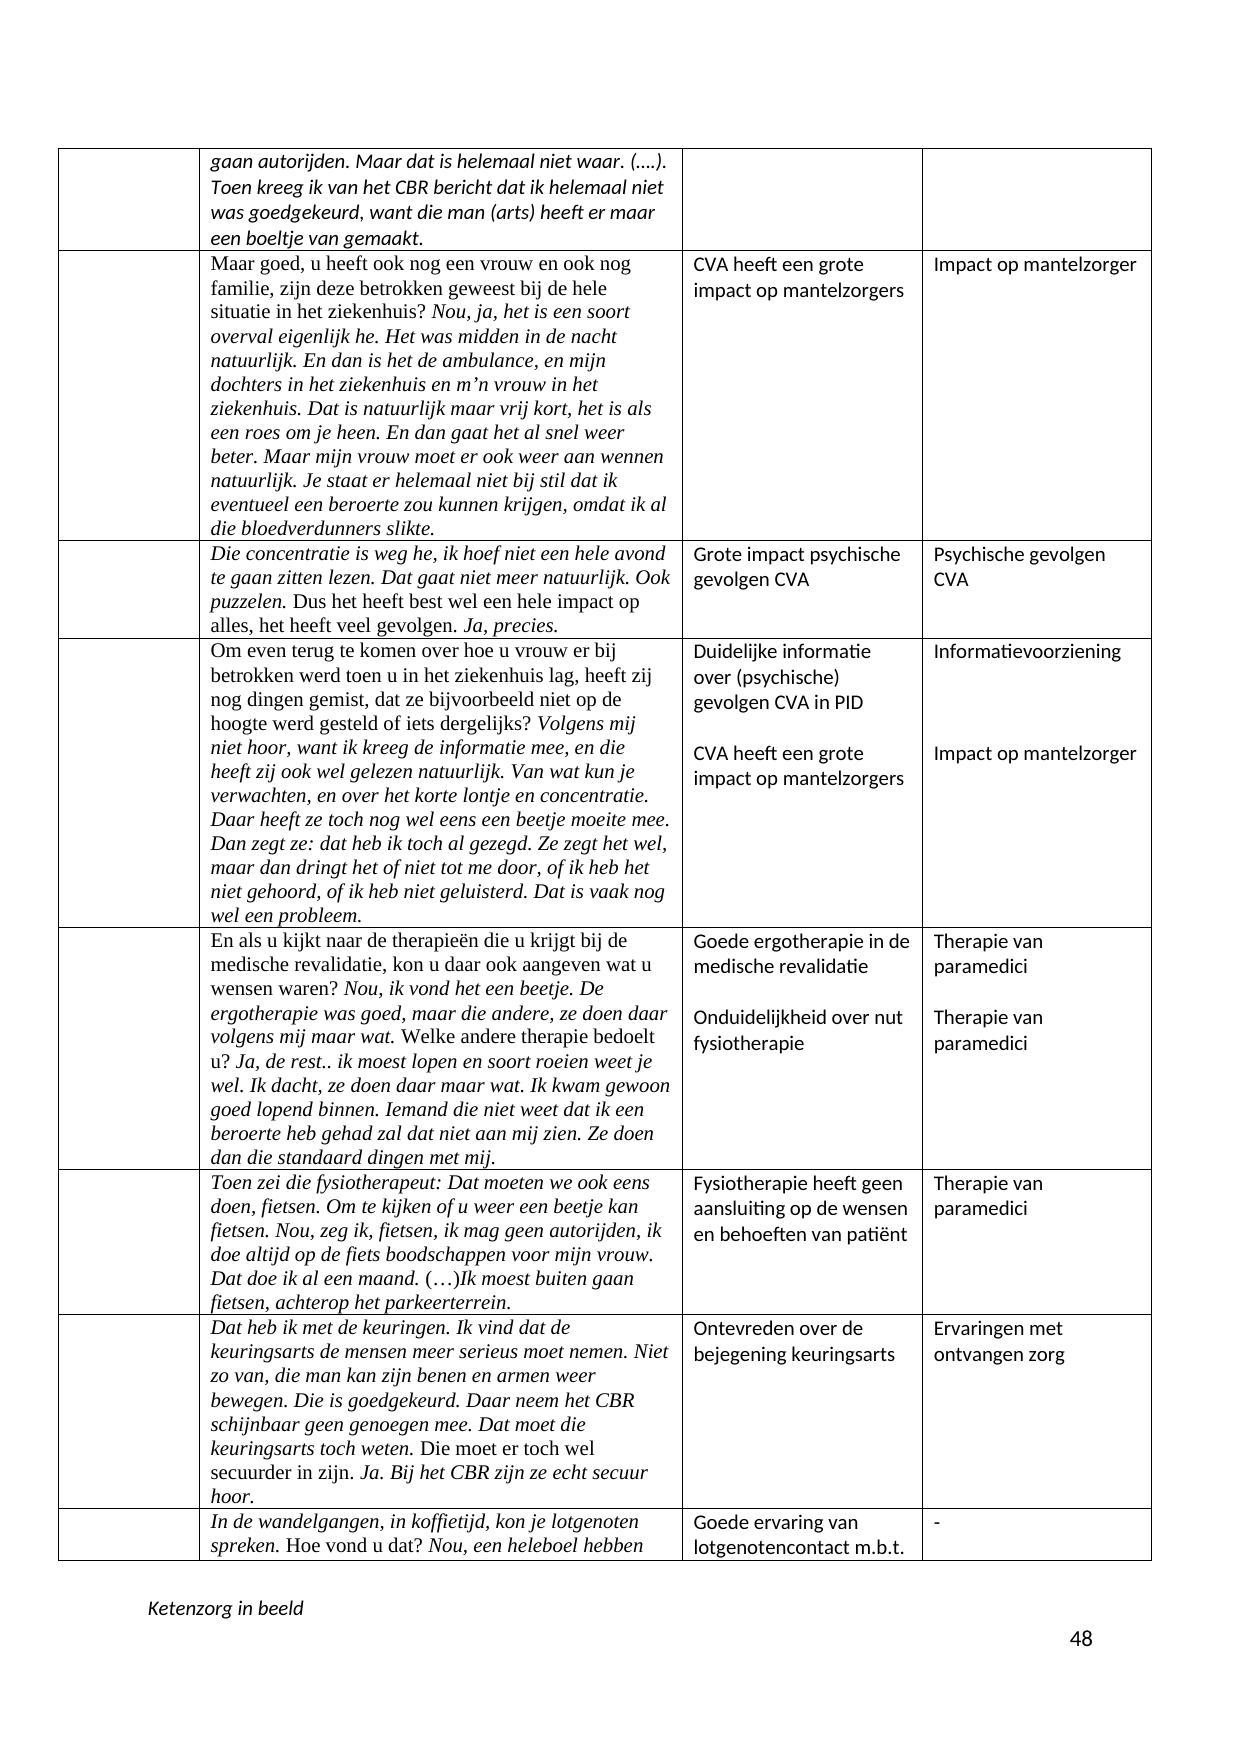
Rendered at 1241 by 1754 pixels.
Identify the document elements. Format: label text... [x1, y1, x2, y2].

table_cell Dat heb ik met de keuringen. Ik vind dat de keuringsarts de mensen meer serieus moet nemen. Niet zo van, die man kan zijn benen en armen weer bewegen. Die is goedgekeurd. Daar neem het CBR schijnbaar geen genoegen mee. Dat moet die keuringsarts toch weten. Die moet er toch wel secuurder in zijn. Ja. Bij het CBR zijn ze echt secuur hoor. [200, 1315, 682, 1508]
table_cell Toen zei die fysiotherapeut: Dat moeten we ook eens doen, fietsen. Om te kijken of u weer een beetje kan fietsen. Nou, zeg ik, fietsen, ik mag geen autorijden, ik doe altijd op de fiets boodschappen voor mijn vrouw. Dat doe ik al een maand. (…)Ik moest buiten gaan fietsen, achterop het parkeerterrein. [200, 1170, 682, 1314]
table_cell [59, 1315, 199, 1508]
table_cell Psychische gevolgen CVA [923, 541, 1151, 637]
table_cell Ervaringen met ontvangen zorg [923, 1315, 1151, 1508]
table_cell - [923, 1509, 1151, 1560]
table_cell [59, 251, 199, 540]
table_cell Fysiotherapie heeft geen aansluiting op de wensen en behoeften van patiënt [683, 1170, 922, 1314]
table_cell Maar goed, u heeft ook nog een vrouw en ook nog familie, zijn deze betrokken geweest bij de hele situatie in het ziekenhuis? Nou, ja, het is een soort overval eigenlijk he. Het was midden in de nacht natuurlijk. En dan is het de ambulance, en mijn dochters in het ziekenhuis en m’n vrouw in het ziekenhuis. Dat is natuurlijk maar vrij kort, het is als een roes om je heen. En dan gaat het al snel weer beter. Maar mijn vrouw moet er ook weer aan wennen natuurlijk. Je staat er helemaal niet bij stil dat ik eventueel een beroerte zou kunnen krijgen, omdat ik al die bloedverdunners slikte. [200, 251, 682, 540]
table_cell Goede ergotherapie in de medische revalidatie Onduidelijkheid over nut fysiotherapie [683, 928, 922, 1169]
table_cell Ontevreden over de bejegening keuringsarts [683, 1315, 922, 1508]
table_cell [200, 1509, 682, 1560]
table_cell Grote impact psychische gevolgen CVA [683, 541, 922, 637]
table_cell [59, 1170, 199, 1314]
table_cell [59, 541, 199, 637]
table_cell Die concentratie is weg he, ik hoef niet een hele avond te gaan zitten lezen. Dat gaat niet meer natuurlijk. Ook puzzelen. Dus het heeft best wel een hele impact op alles, het heeft veel gevolgen. Ja, precies. [200, 541, 682, 637]
table_cell En als u kijkt naar de therapieën die u krijgt bij de medische revalidatie, kon u daar ook aangeven wat u wensen waren? Nou, ik vond het een beetje. De ergotherapie was goed, maar die andere, ze doen daar volgens mij maar wat. Welke andere therapie bedoelt u? Ja, de rest.. ik moest lopen en soort roeien weet je wel. Ik dacht, ze doen daar maar wat. Ik kwam gewoon goed lopend binnen. Iemand die niet weet dat ik een beroerte heb gehad zal dat niet aan mij zien. Ze doen dan die standaard dingen met mij. [200, 928, 682, 1169]
table_cell Om even terug te komen over hoe u vrouw er bij betrokken werd toen u in het ziekenhuis lag, heeft zij nog dingen gemist, dat ze bijvoorbeeld niet op de hoogte werd gesteld of iets dergelijks? Volgens mij niet hoor, want ik kreeg de informatie mee, en die heeft zij ook wel gelezen natuurlijk. Van wat kun je verwachten, en over het korte lontje en concentratie. Daar heeft ze toch nog wel eens een beetje moeite mee. Dan zegt ze: dat heb ik toch al gezegd. Ze zegt het wel, maar dan dringt het of niet tot me door, of ik heb het niet gehoord, of ik heb niet geluisterd. Dat is vaak nog wel een probleem. [200, 639, 682, 927]
table_cell Duidelijke informatie over (psychische) gevolgen CVA in PID CVA heeft een grote impact op mantelzorgers [683, 639, 922, 927]
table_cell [923, 149, 1151, 250]
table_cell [200, 149, 682, 250]
table_cell [59, 149, 199, 250]
table_cell Therapie van paramedici Therapie van paramedici [923, 928, 1151, 1169]
table_cell Therapie van paramedici [923, 1170, 1151, 1314]
table_cell Impact op mantelzorger [923, 251, 1151, 540]
table_cell Informatievoorziening Impact op mantelzorger [923, 639, 1151, 927]
table_cell [59, 1509, 199, 1560]
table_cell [683, 1509, 922, 1560]
table_cell CVA heeft een grote impact op mantelzorgers [683, 251, 922, 540]
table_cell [683, 149, 922, 250]
table_cell [59, 928, 199, 1169]
table_cell [59, 639, 199, 927]
